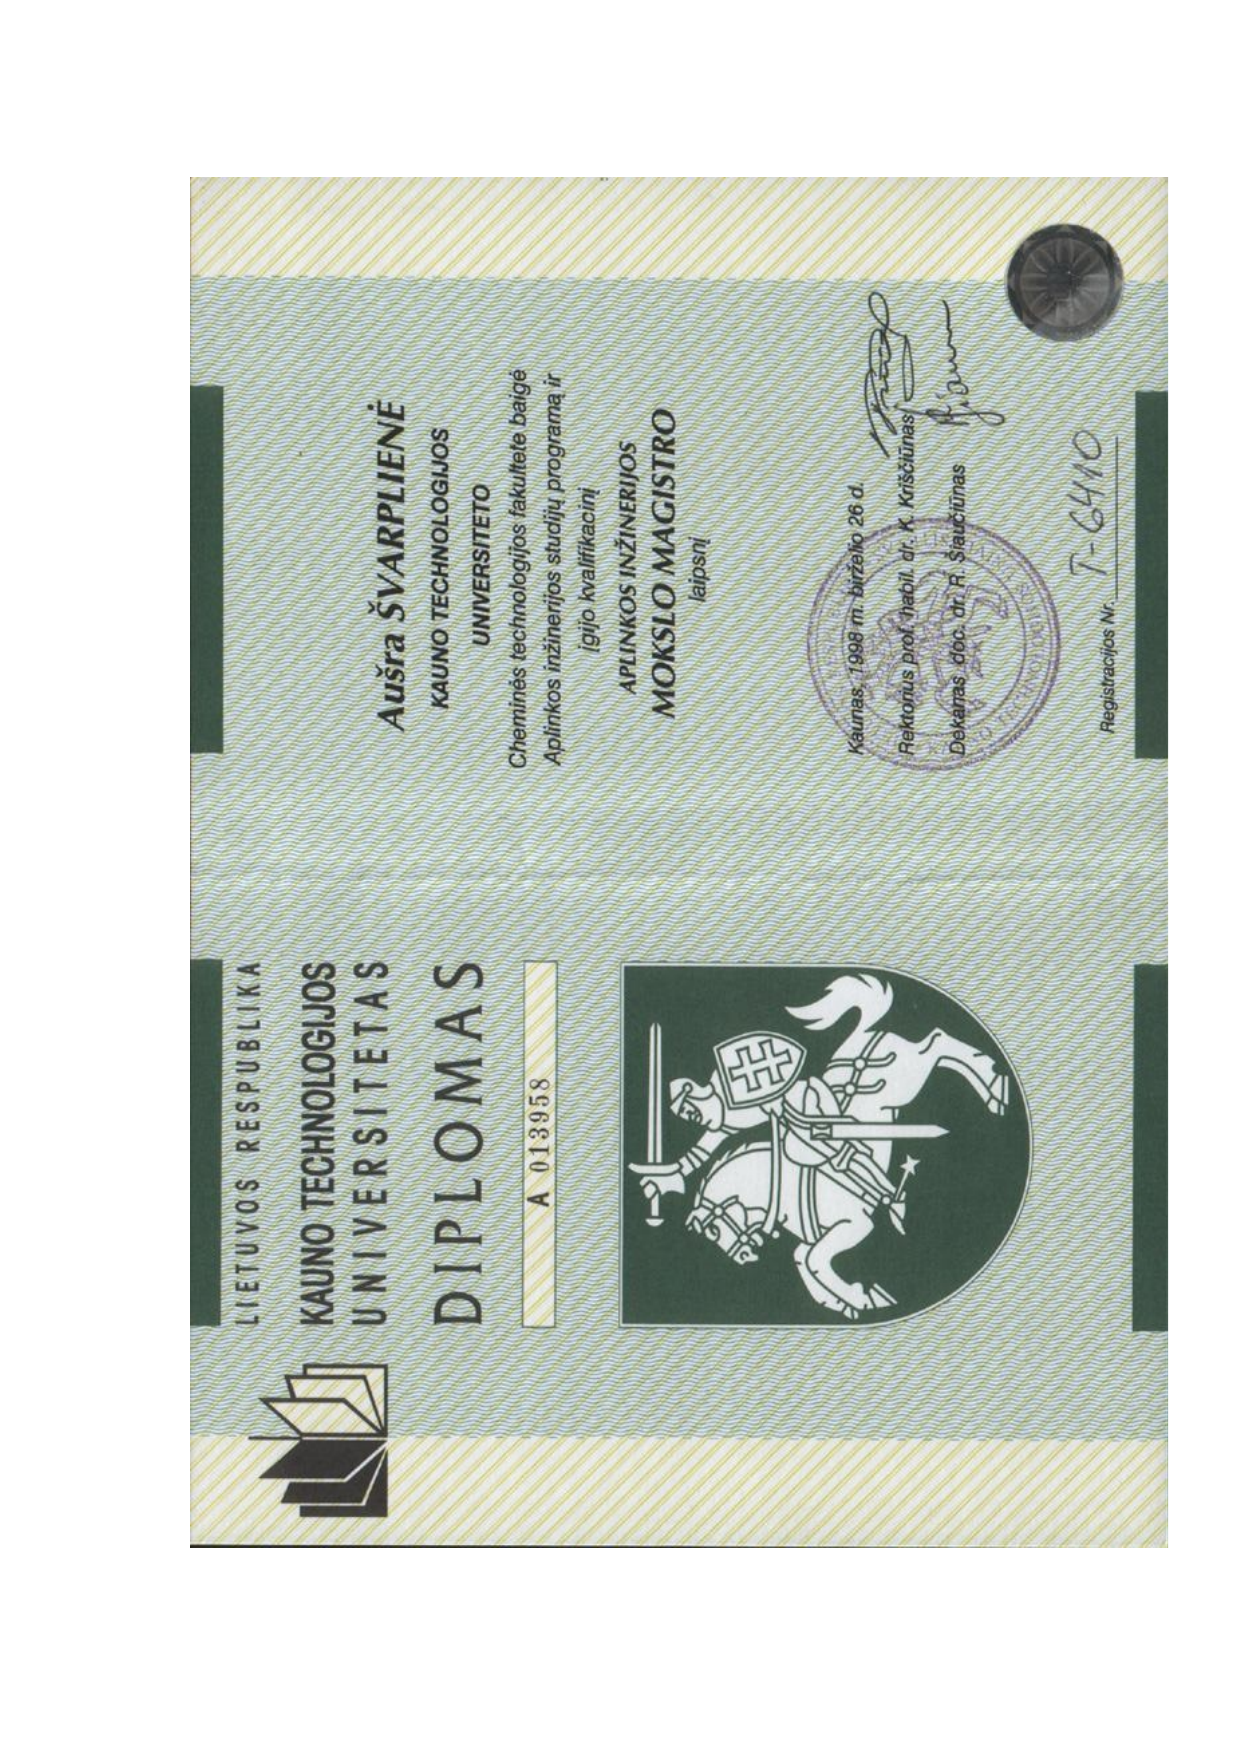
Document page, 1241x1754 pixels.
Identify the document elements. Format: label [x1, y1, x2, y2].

picture [190, 177, 1169, 1548]
